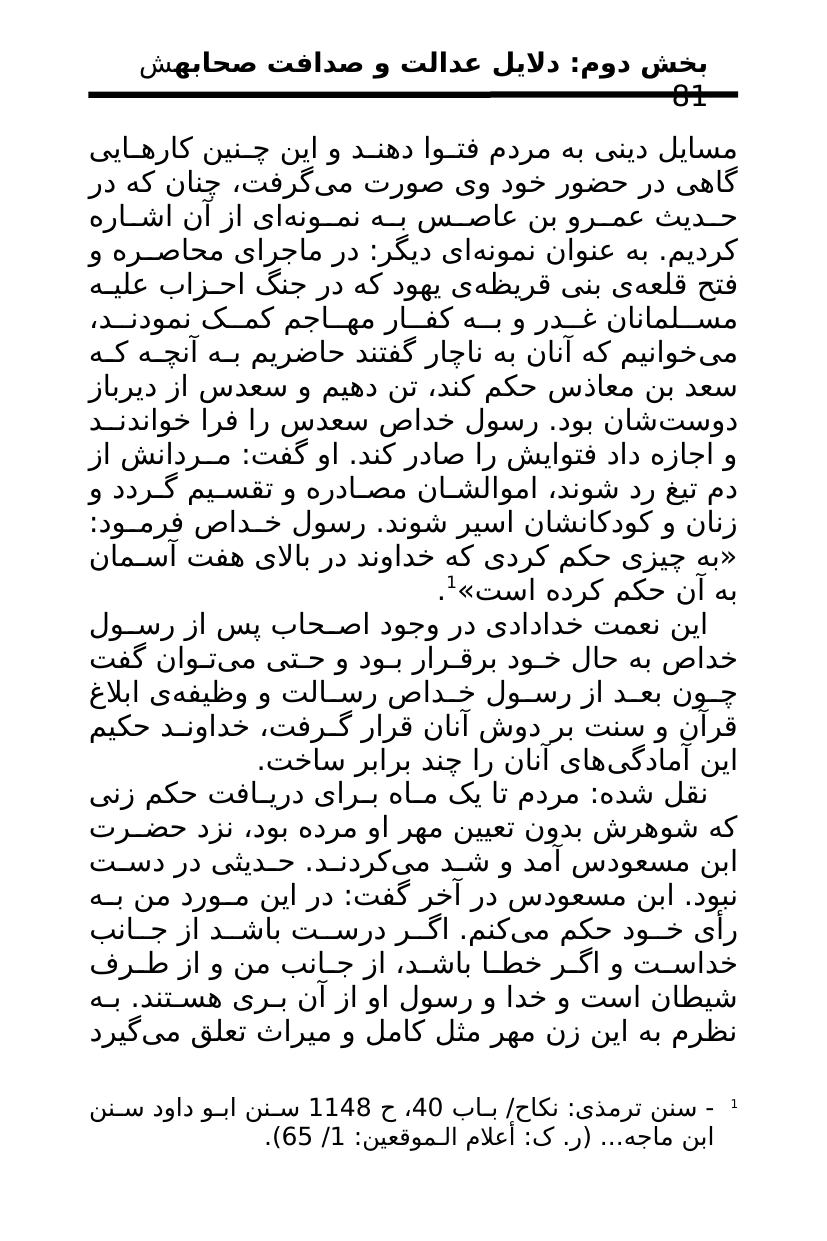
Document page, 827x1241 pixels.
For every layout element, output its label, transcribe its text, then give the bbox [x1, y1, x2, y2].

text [89, 132, 738, 607]
text این نعمت خدادادی در وجود اصحاب پس از رسول خداص به حال خود برقرار بود و حتی می‌توان گفت چون بعد از رسول خداص رسالت و وظیفه‌ی ابلاغ قرآن و سنت بر دوش آنان قرار گرفت، خداوند حکیم این آمادگی‌های آنان را چند برابر ساخت. [89, 607, 738, 777]
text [89, 777, 738, 1048]
